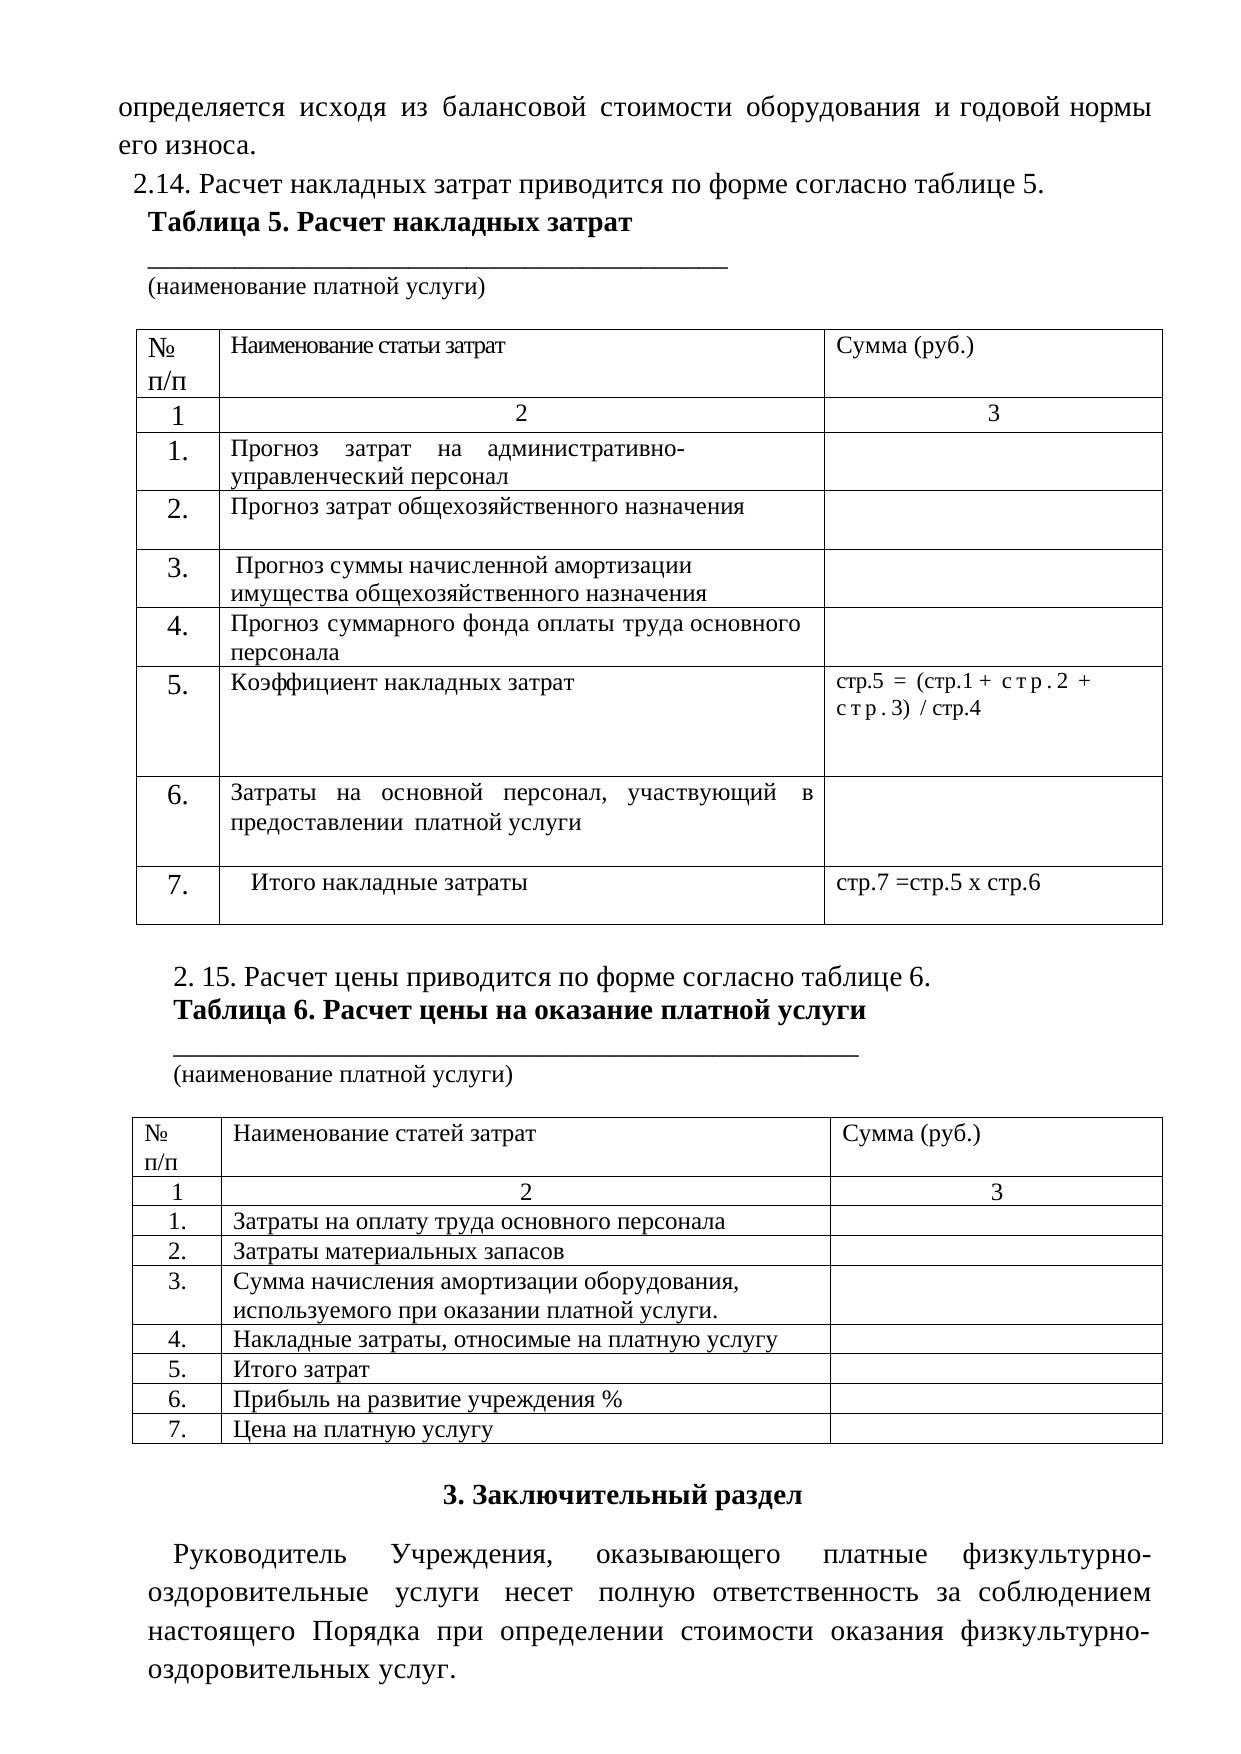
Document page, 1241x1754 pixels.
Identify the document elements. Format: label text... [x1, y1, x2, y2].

table_cell [831, 1384, 1162, 1413]
table_cell 3. [133, 1266, 221, 1323]
text 2. 15. Расчет цены приводится по форме согласно таблице 6. [173, 959, 1152, 992]
table_cell Сумма начисления амортизации оборудования, используемого при оказании платной услуги. [222, 1266, 830, 1323]
table_cell 4. [133, 1325, 221, 1353]
table_cell 1. [137, 433, 219, 490]
table_cell 2. [137, 491, 219, 549]
table_cell Прогноз суммы начисленной амортизации имущества общехозяйственного назначения [220, 550, 824, 607]
table_cell [825, 550, 1162, 607]
table_cell 4. [137, 608, 219, 666]
table_cell [825, 608, 1162, 666]
text Таблица 6. Расчет цены на оказание платной услуги [173, 992, 1152, 1026]
table_header Сумма (руб.) [825, 330, 1162, 397]
table_cell стр.7 =стр.5 х стр.6 [825, 867, 1162, 924]
table_cell 5. [133, 1354, 221, 1383]
table_cell Коэффициент накладных затрат [220, 667, 824, 776]
table_cell 3 [831, 1177, 1162, 1205]
table_cell 7. [133, 1414, 221, 1443]
table_header № п/п [133, 1118, 221, 1176]
table_cell Накладные затраты, относимые на платную услугу [222, 1325, 830, 1353]
table_cell 6. [137, 777, 219, 866]
table_cell [825, 433, 1162, 490]
table_cell 2. [133, 1236, 221, 1265]
table_header № п/п [137, 330, 219, 397]
table_cell [831, 1325, 1162, 1353]
table_cell Прогноз затрат общехозяйственного назначения [220, 491, 824, 549]
table_cell стр.5 = (стр.1 + стр.2 + стр.3) / стр.4 [825, 667, 1162, 776]
table_header Наименование статьи затрат [220, 330, 824, 397]
table_cell Затраты материальных запасов [222, 1236, 830, 1265]
table_cell Цена на платную услугу [222, 1414, 830, 1443]
table_cell 1 [133, 1177, 221, 1205]
table_cell [831, 1354, 1162, 1383]
text (наименование платной услуги) [173, 1059, 1152, 1088]
table_cell [825, 777, 1162, 866]
table_cell Итого накладные затраты [220, 867, 824, 924]
table_cell 2 [220, 398, 824, 432]
table_cell [831, 1266, 1162, 1323]
table_cell 3. [137, 550, 219, 607]
table_cell 3 [825, 398, 1162, 432]
table_cell Прогноз затрат на административно-управленческий персонал [220, 433, 824, 490]
table_cell [825, 491, 1162, 549]
table_cell Затраты на оплату труда основного персонала [222, 1206, 830, 1235]
table_cell [831, 1206, 1162, 1235]
table_cell Затраты на основной персонал, участвующий в предоставлении платной услуги [220, 777, 824, 866]
table_cell 6. [133, 1384, 221, 1413]
table_cell [831, 1236, 1162, 1265]
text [118, 89, 1152, 161]
text 3. Заключительный раздел [148, 1477, 1152, 1511]
table_cell 7. [137, 867, 219, 924]
text 2.14. Расчет накладных затрат приводится по форме согласно таблице 5. [118, 166, 1152, 199]
table_header Сумма (руб.) [831, 1118, 1162, 1176]
table_cell 2 [222, 1177, 830, 1205]
table_cell Прибыль на развитие учреждения % [222, 1384, 830, 1413]
table_header Наименование статей затрат [222, 1118, 830, 1176]
text Таблица 5. Расчет накладных затрат [148, 204, 1152, 238]
table_cell 1 [137, 398, 219, 432]
table_cell 1. [133, 1206, 221, 1235]
text ________________________________________ [148, 238, 1152, 271]
text _______________________________________________ [173, 1026, 1152, 1059]
table_cell 5. [137, 667, 219, 776]
table_cell Итого затрат [222, 1354, 830, 1383]
table_cell Прогноз суммарного фонда оплаты труда основного персонала [220, 608, 824, 666]
text (наименование платной услуги) [148, 271, 1152, 300]
table_cell [831, 1414, 1162, 1443]
text Руководитель Учреждения, оказывающего платные физкультурно-оздоровительные услуги несет полную ответственность за соблюдением настоящего Порядка при определении стоимости оказания физкультурно-оздоровительных услуг. [148, 1536, 1152, 1685]
